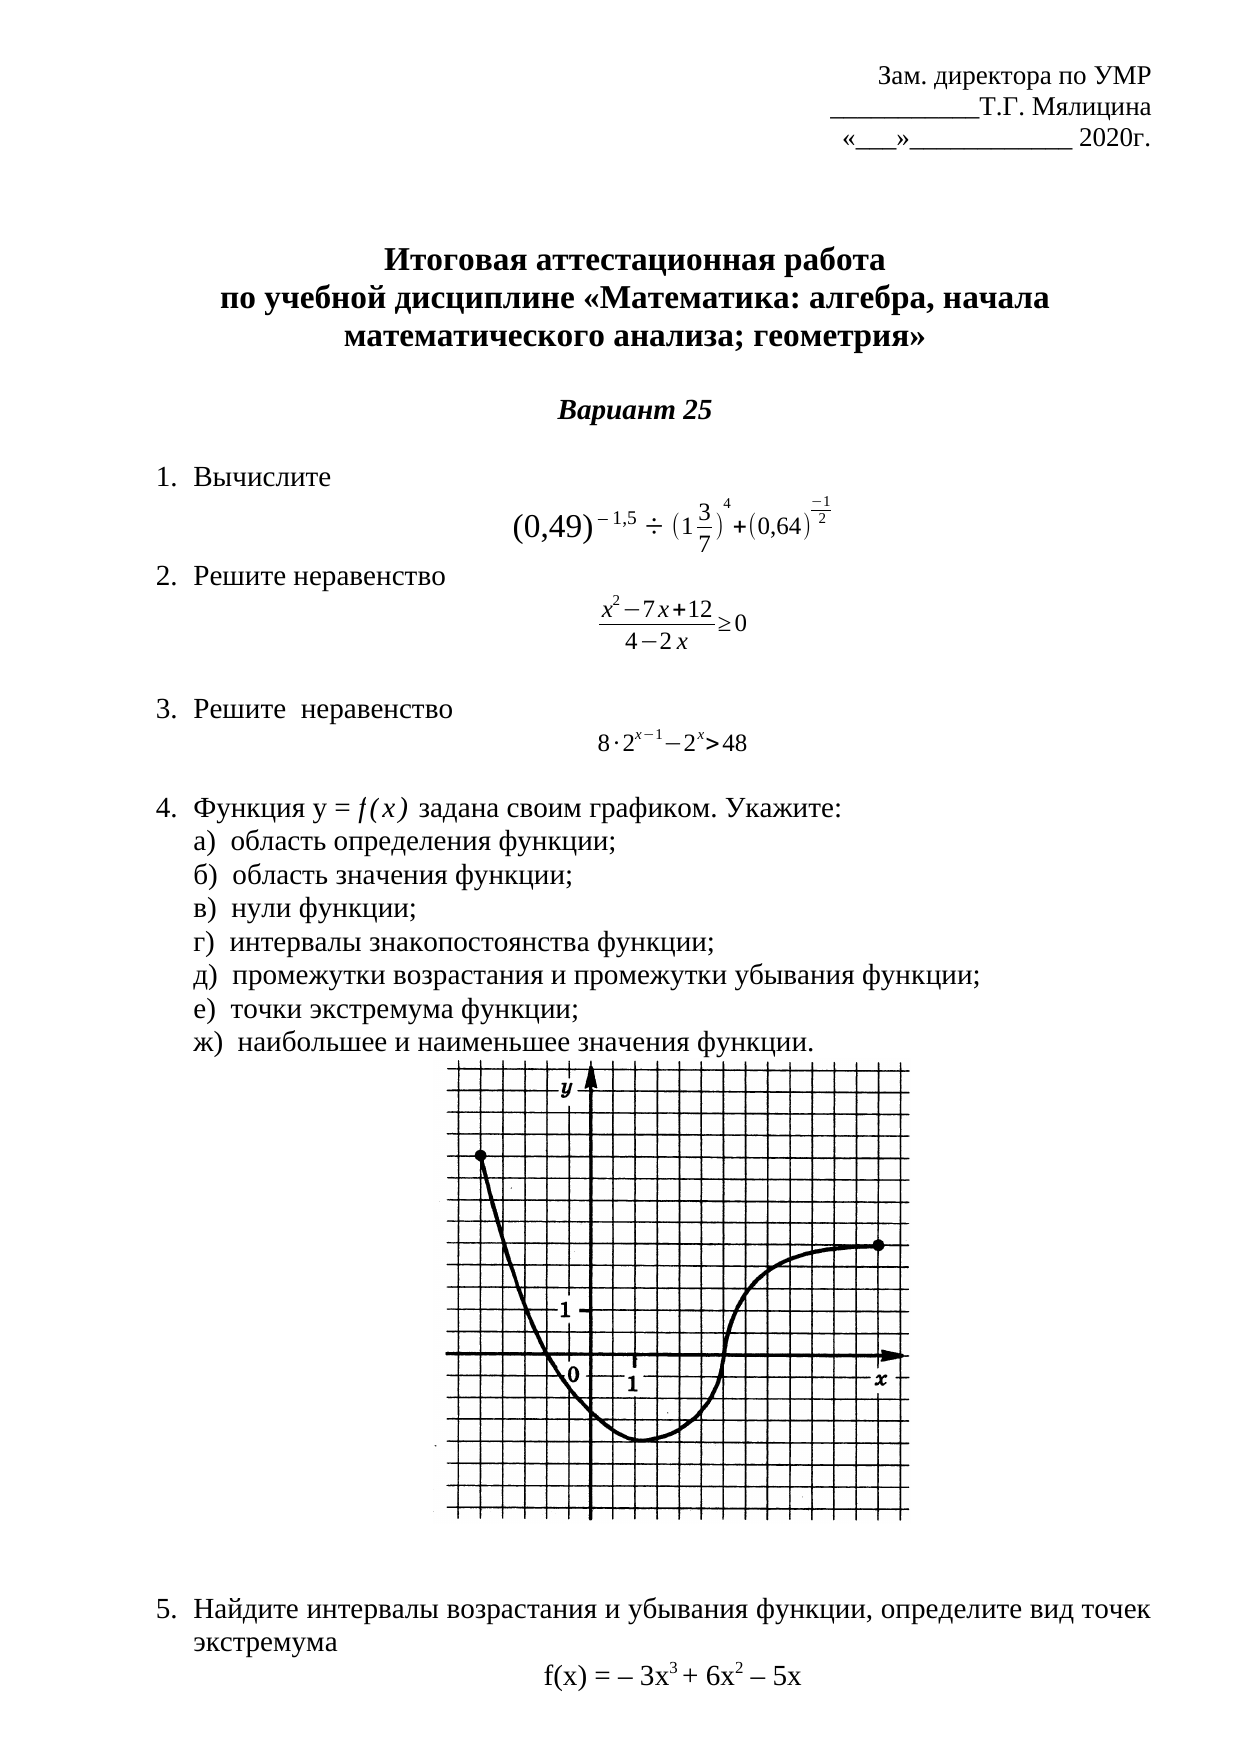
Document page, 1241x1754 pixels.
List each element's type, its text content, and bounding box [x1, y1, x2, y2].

list Вычислите [156, 459, 1152, 493]
list Функция у = f(x) задана своим графиком. Укажите: [156, 790, 358, 823]
text «___»____________ 2020г. [118, 121, 1152, 152]
text Итоговая аттестационная работа [118, 239, 1152, 277]
list Найдите интервалы возрастания и убывания функции, определите вид точек экстремума [156, 1591, 1152, 1658]
text f(x) = – 3x3 + 6x2 – 5x [193, 1658, 1152, 1691]
list Функция у = f(x) задана своим графиком. Укажите: [411, 790, 1152, 823]
picture [433, 1058, 912, 1524]
text е) точки экстремума функции; [193, 991, 1152, 1024]
text ж) наибольшее и наименьшее значения функции. [193, 1024, 1152, 1058]
text б) область значения функции; [193, 857, 1152, 890]
text Зам. директора по УМР [118, 59, 1152, 90]
list Решите неравенство [156, 558, 1152, 591]
text а) область определения функции; [193, 823, 1152, 857]
text д) промежутки возрастания и промежутки убывания функции; [193, 957, 1152, 991]
text г) интервалы знакопостоянства функции; [193, 924, 1152, 957]
list (0,49) – 1,5 ÷ [193, 493, 1152, 558]
text Вариант 25 [118, 392, 1152, 426]
list Решите неравенство [156, 691, 1152, 725]
text ___________Т.Г. Мялицина [118, 90, 1152, 121]
text в) нули функции; [193, 890, 1152, 924]
text по учебной дисциплине «Математика: алгебра, начала математического анализа; геометрия» [118, 277, 1152, 354]
